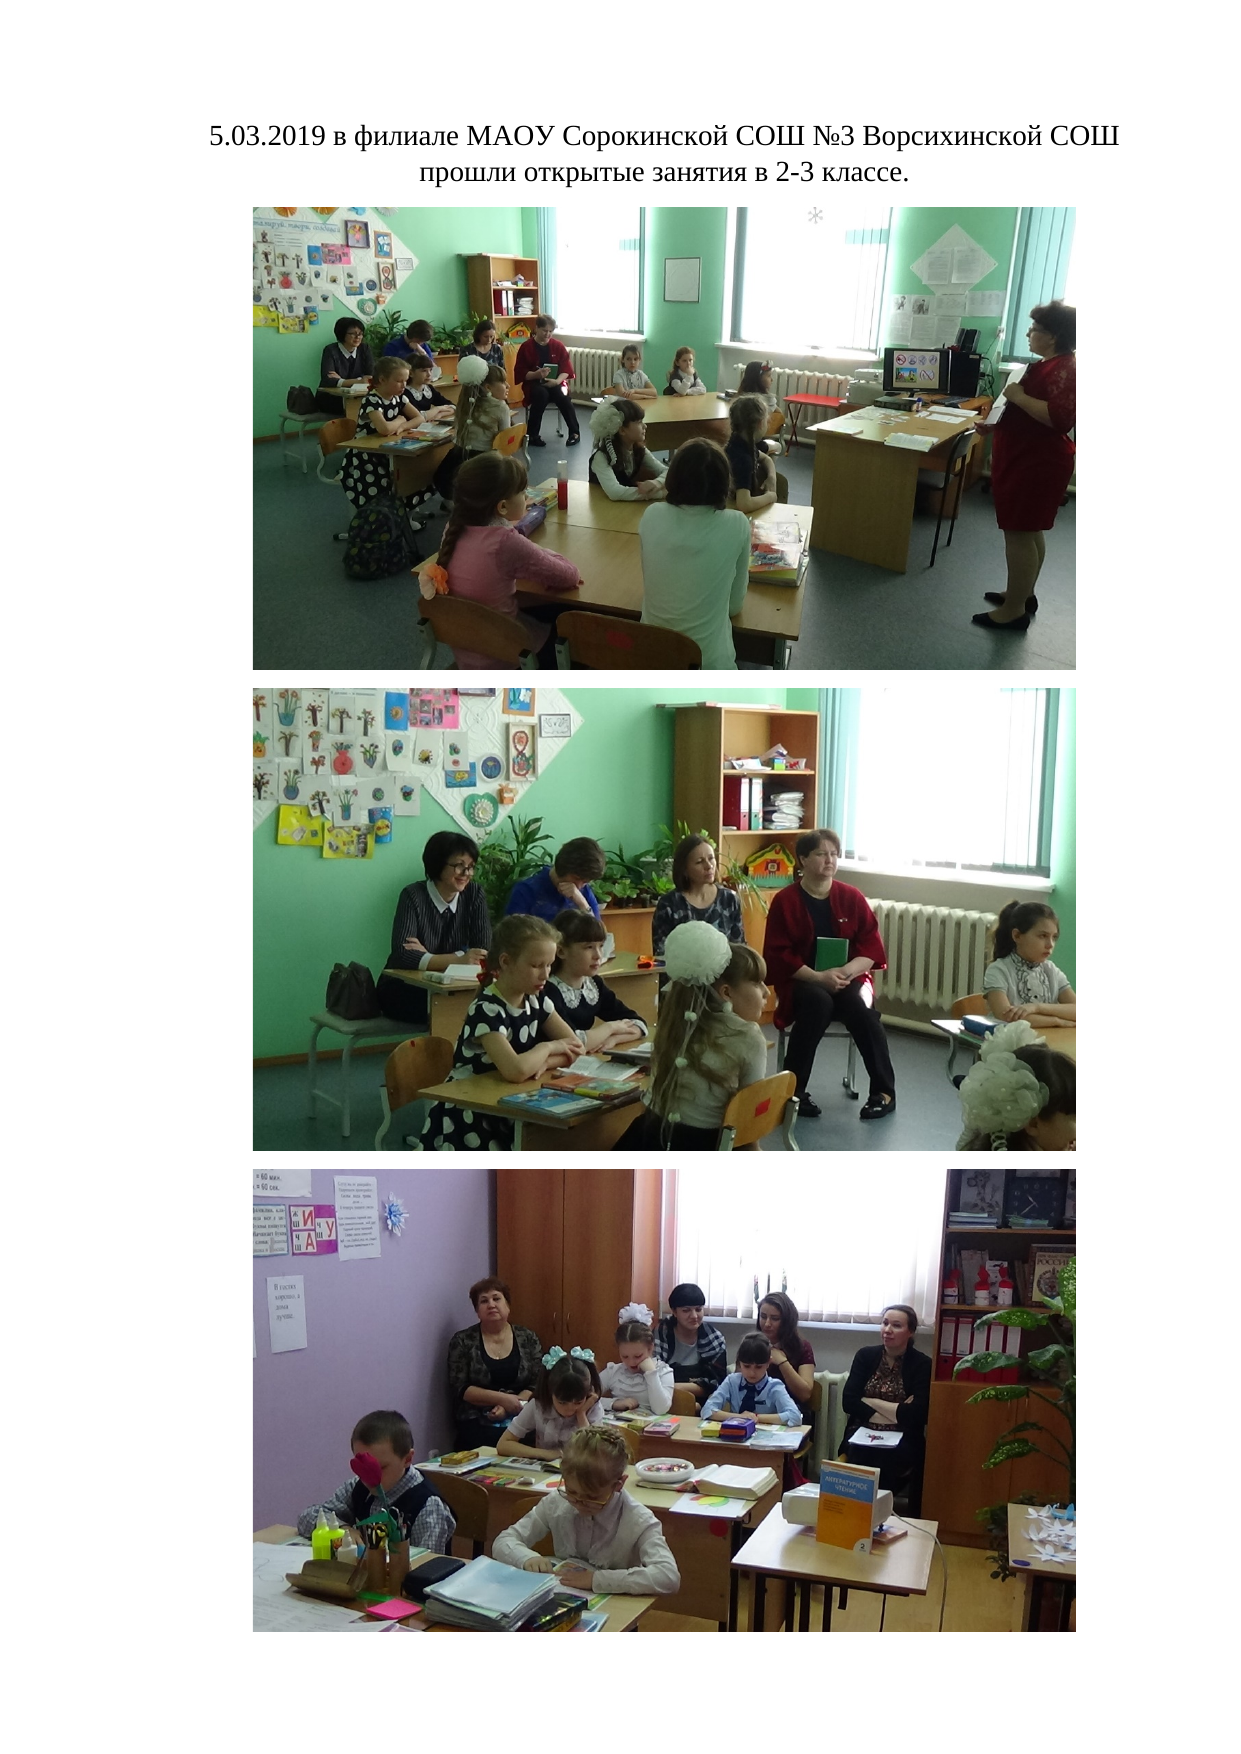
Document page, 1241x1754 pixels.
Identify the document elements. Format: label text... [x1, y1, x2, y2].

picture [252, 688, 1076, 1151]
picture [252, 1169, 1076, 1632]
text 5.03.2019 в филиале МАОУ Сорокинской СОШ №3 Ворсихинской СОШ прошли открытые занятия в 2-3 классе. [177, 118, 1152, 188]
picture [252, 207, 1076, 670]
